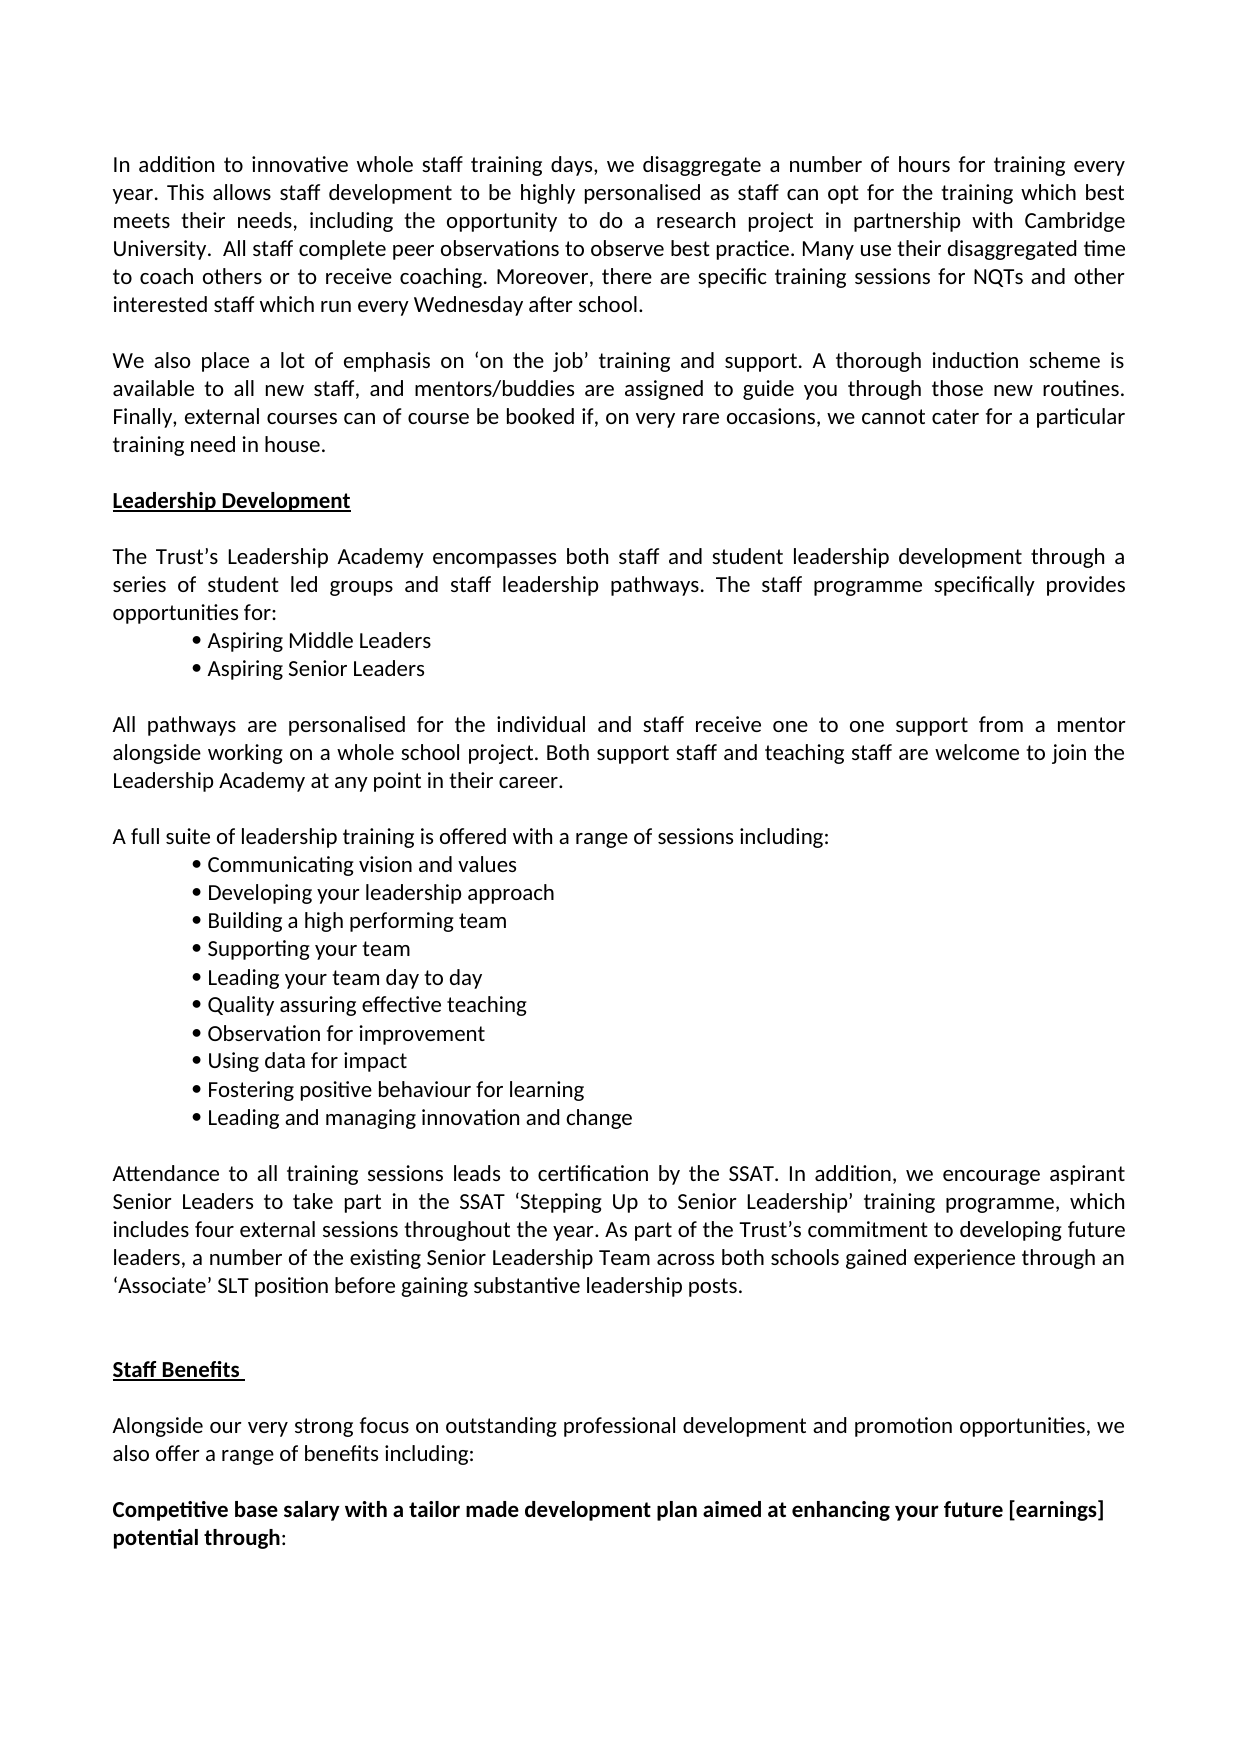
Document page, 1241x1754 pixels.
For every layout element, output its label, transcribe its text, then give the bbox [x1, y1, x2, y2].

text We also place a lot of emphasis on ‘on the job’ training and support. A thorough induction scheme is available to all new staff, and mentors/buddies are assigned to guide you through those new routines. Finally, external courses can of course be booked if, on very rare occasions, we cannot cater for a particular training need in house. [112, 346, 1128, 458]
text Supporting your team [112, 934, 1128, 963]
text Fostering positive behaviour for learning [112, 1075, 1128, 1103]
text Quality assuring effective teaching [112, 991, 1128, 1019]
text Attendance to all training sessions leads to certification by the SSAT. In addition, we encourage aspirant Senior Leaders to take part in the SSAT ‘Stepping Up to Senior Leadership’ training programme, which includes four external sessions throughout the year. As part of the Trust’s commitment to developing future leaders, a number of the existing Senior Leadership Team across both schools gained experience through an ‘Associate’ SLT position before gaining substantive leadership posts. [112, 1159, 1128, 1299]
text Leadership Development [112, 486, 1128, 514]
text Communicating vision and values [112, 851, 1128, 878]
text The Trust’s Leadership Academy encompasses both staff and student leadership development through a series of student led groups and staff leadership pathways. The staff programme specifically provides opportunities for: [112, 542, 1128, 626]
text Using data for impact [112, 1047, 1128, 1075]
text In addition to innovative whole staff training days, we disaggregate a number of hours for training every year. This allows staff development to be highly personalised as staff can opt for the training which best meets their needs, including the opportunity to do a research project in partnership with Cambridge University. All staff complete peer observations to observe best practice. Many use their disaggregated time to coach others or to receive coaching. Moreover, there are specific training sessions for NQTs and other interested staff which run every Wednesday after school. [112, 150, 1128, 318]
text Leading and managing innovation and change [112, 1103, 1128, 1131]
text All pathways are personalised for the individual and staff receive one to one support from a mentor alongside working on a whole school project. Both support staff and teaching staff are welcome to join the Leadership Academy at any point in their career. [112, 710, 1128, 794]
text Alongside our very strong focus on outstanding professional development and promotion opportunities, we also offer a range of benefits including: [112, 1411, 1128, 1467]
text Staff Benefits [112, 1355, 1128, 1383]
text Developing your leadership approach [112, 878, 1128, 907]
text Competitive base salary with a tailor made development plan aimed at enhancing your future [earnings] potential through: [112, 1495, 1128, 1551]
text Observation for improvement [112, 1019, 1128, 1047]
text A full suite of leadership training is offered with a range of sessions including: [112, 822, 1128, 851]
text Leading your team day to day [112, 963, 1128, 991]
text Aspiring Middle Leaders [112, 626, 1128, 654]
text Aspiring Senior Leaders [112, 654, 1128, 682]
text Building a high performing team [112, 907, 1128, 934]
